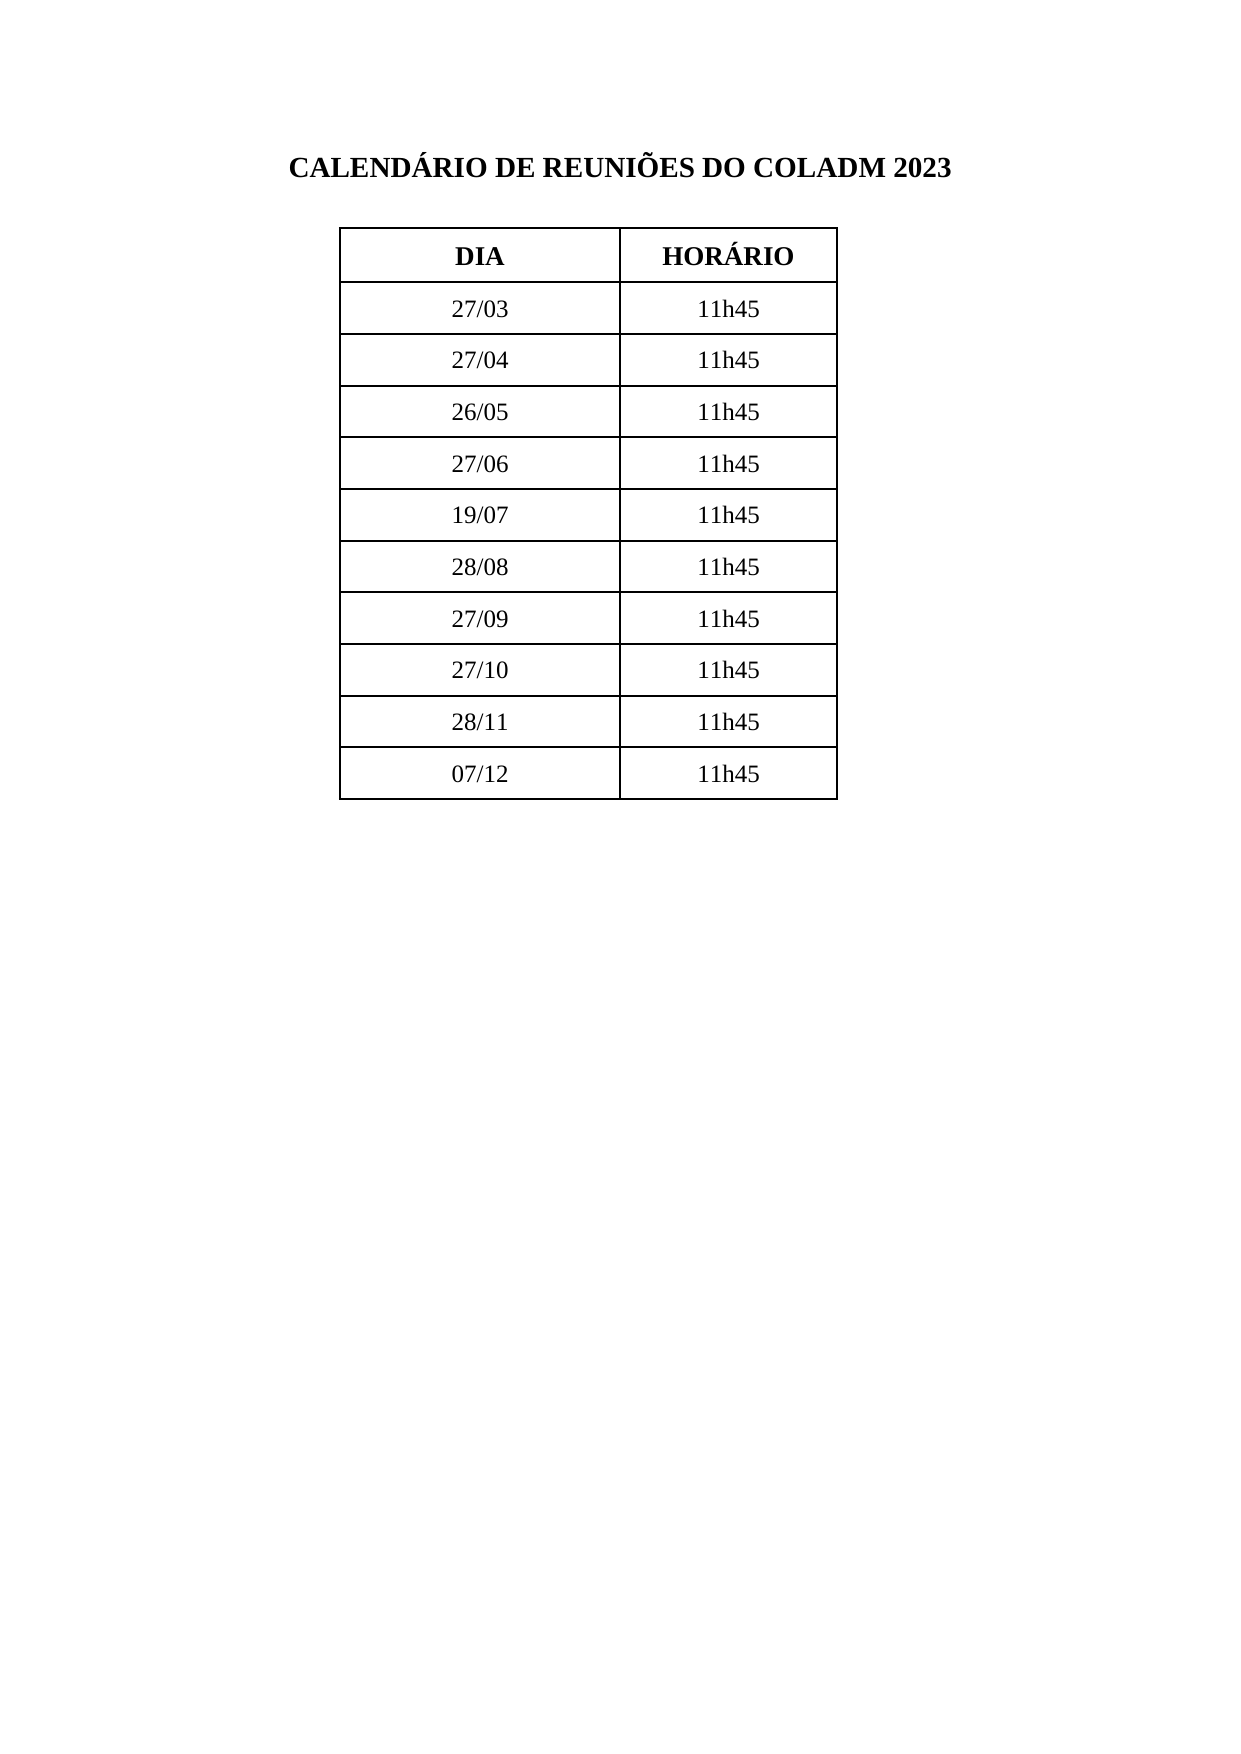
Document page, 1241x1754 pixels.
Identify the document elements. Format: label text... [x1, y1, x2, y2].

table_cell 11h45 [621, 387, 836, 436]
table_cell 11h45 [621, 697, 836, 746]
table_cell 11h45 [621, 438, 836, 488]
table_cell 11h45 [621, 748, 836, 798]
table_cell 26/05 [341, 387, 619, 436]
table_header DIA [341, 229, 619, 281]
table_header HORÁRIO [621, 229, 836, 281]
table_cell 27/09 [341, 593, 619, 643]
table_cell 27/03 [341, 283, 619, 333]
table_cell 28/08 [341, 542, 619, 591]
table_cell 11h45 [621, 542, 836, 591]
table_cell 11h45 [621, 283, 836, 333]
table_cell 27/04 [341, 335, 619, 384]
table_cell 11h45 [621, 335, 836, 384]
table_cell 11h45 [621, 645, 836, 694]
table_cell 11h45 [621, 593, 836, 643]
table_cell 28/11 [341, 697, 619, 746]
table_cell 11h45 [621, 490, 836, 539]
table_cell 07/12 [341, 748, 619, 798]
table_cell 27/06 [341, 438, 619, 488]
text CALENDÁRIO DE REUNIÕES DO COLADM 2023 [150, 150, 1090, 183]
table_cell 27/10 [341, 645, 619, 694]
table_cell 19/07 [341, 490, 619, 539]
